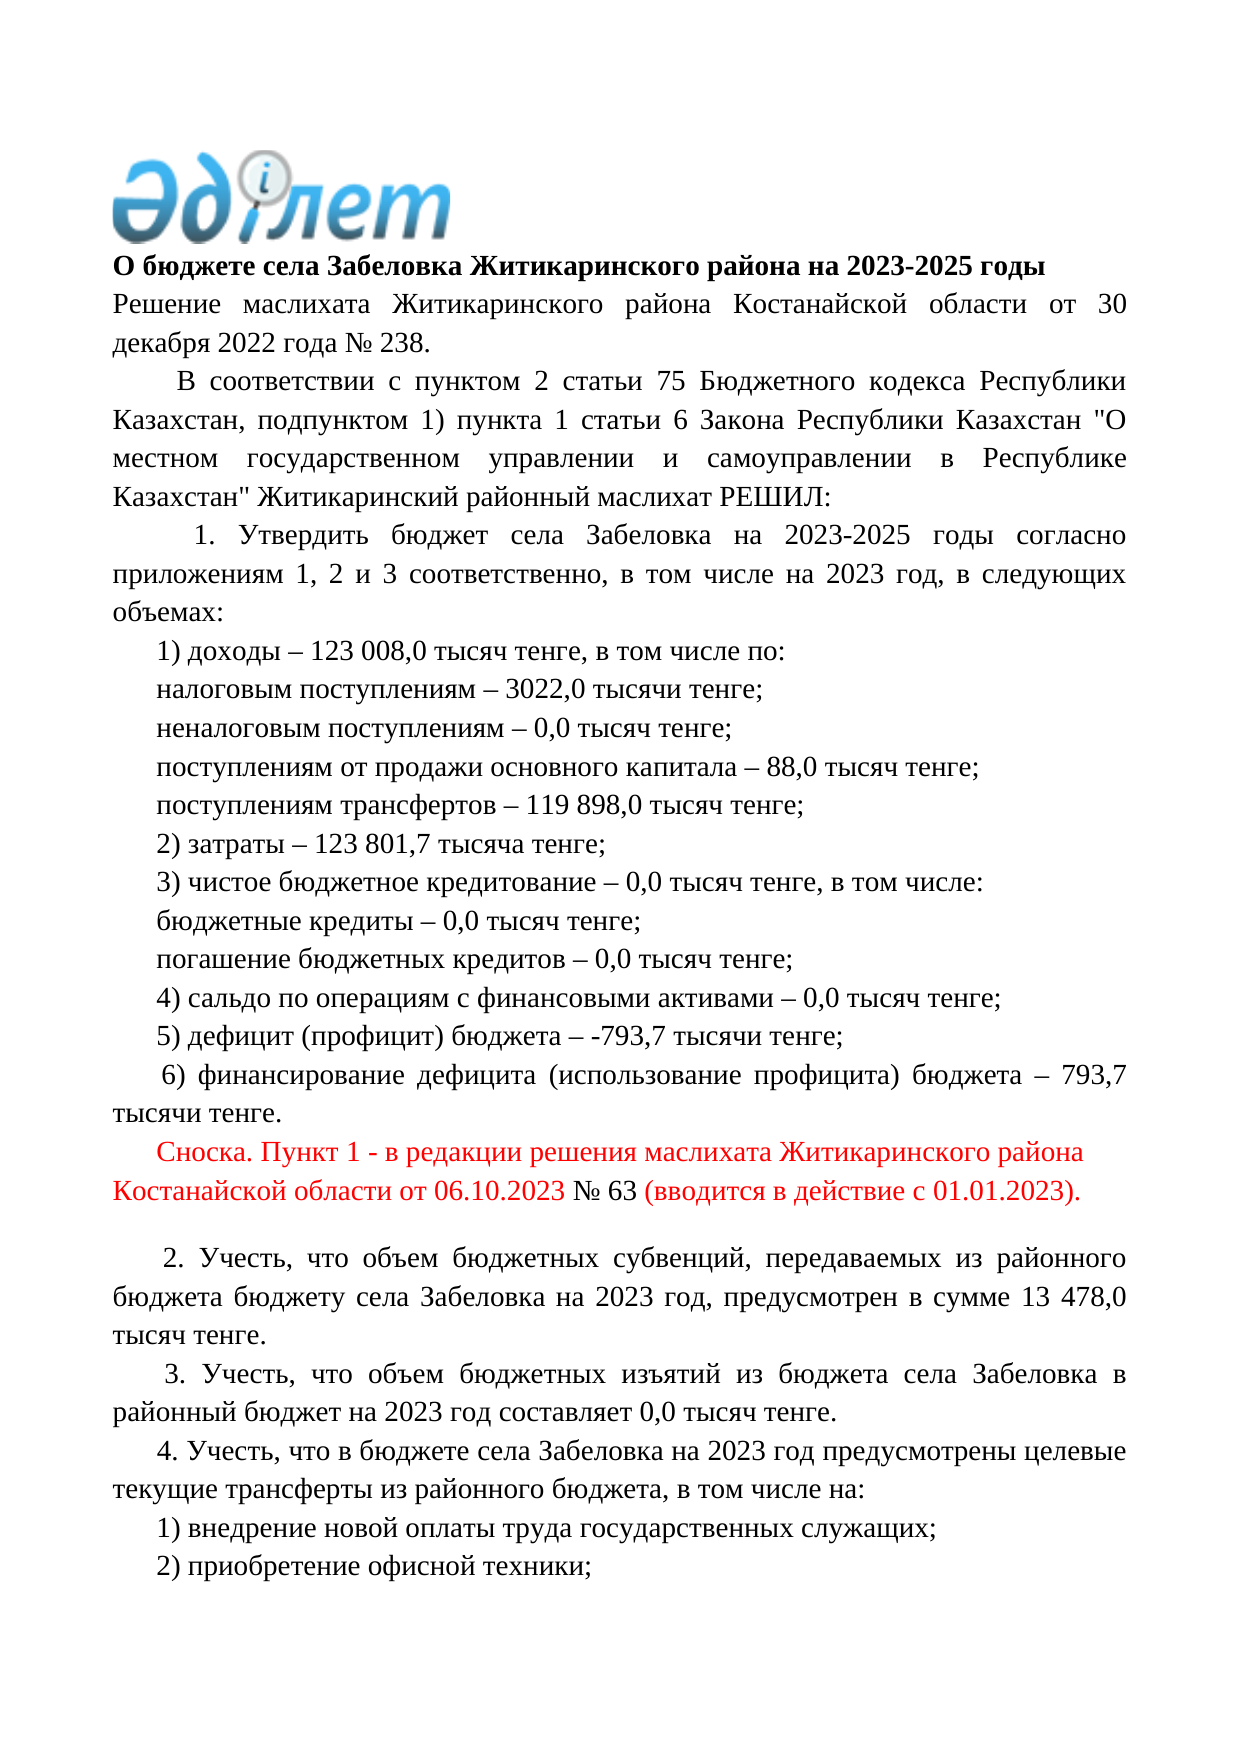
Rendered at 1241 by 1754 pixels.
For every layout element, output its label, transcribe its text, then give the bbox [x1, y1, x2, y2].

text 6) финансирование дефицита (использование профицита) бюджета – 793,7 тысячи тенге. [112, 1057, 1128, 1129]
picture [112, 150, 451, 244]
text бюджетные кредиты – 0,0 тысяч тенге; [112, 903, 1128, 936]
text 1) доходы – 123 008,0 тысяч тенге, в том числе по: [112, 633, 1128, 667]
text поступлениям от продажи основного капитала – 88,0 тысяч тенге; [112, 749, 1128, 782]
text погашение бюджетных кредитов – 0,0 тысяч тенге; [112, 941, 1128, 975]
text 2. Учесть, что объем бюджетных субвенций, передаваемых из районного бюджета бюджету села Забеловка на 2023 год, предусмотрен в сумме 13 478,0 тысяч тенге. [112, 1240, 1128, 1351]
text неналоговым поступлениям – 0,0 тысяч тенге; [112, 710, 1128, 744]
text поступлениям трансфертов – 119 898,0 тысяч тенге; [112, 787, 1128, 821]
text 3) чистое бюджетное кредитование – 0,0 тысяч тенге, в том числе: [112, 864, 1128, 898]
text Сноска. Пункт 1 - в редакции решения маслихата Житикаринского района Костанайской области от 06.10.2023 № 63 (вводится в действие с 01.01.2023). [112, 1134, 1128, 1236]
text 2) затраты – 123 801,7 тысяча тенге; [112, 826, 1128, 859]
text 5) дефицит (профицит) бюджета – -793,7 тысячи тенге; [112, 1018, 1128, 1052]
text 3. Учесть, что объем бюджетных изъятий из бюджета села Забеловка в районный бюджет на 2023 год составляет 0,0 тысяч тенге. [112, 1356, 1128, 1428]
text 2) приобретение офисной техники; [112, 1548, 1128, 1582]
text 1. Утвердить бюджет села Забеловка на 2023-2025 годы согласно приложениям 1, 2 и 3 соответственно, в том числе на 2023 год, в следующих объемах: [112, 517, 1128, 628]
text 4. Учесть, что в бюджете села Забеловка на 2023 год предусмотрены целевые текущие трансферты из районного бюджета, в том числе на: [112, 1433, 1128, 1505]
text 1) внедрение новой оплаты труда государственных служащих; [112, 1510, 1128, 1543]
text налоговым поступлениям – 3022,0 тысячи тенге; [112, 672, 1128, 705]
text Решение маслихата Житикаринского района Костанайской области от 30 декабря 2022 года № 238. [112, 286, 1128, 358]
text О бюджете села Забеловка Житикаринского района на 2023-2025 годы [112, 248, 1128, 281]
text В соответствии с пунктом 2 статьи 75 Бюджетного кодекса Республики Казахстан, подпунктом 1) пункта 1 статьи 6 Закона Республики Казахстан "О местном государственном управлении и самоуправлении в Республике Казахстан" Житикаринский районный маслихат РЕШИЛ: [112, 363, 1128, 512]
text 4) сальдо по операциям с финансовыми активами – 0,0 тысяч тенге; [112, 980, 1128, 1013]
